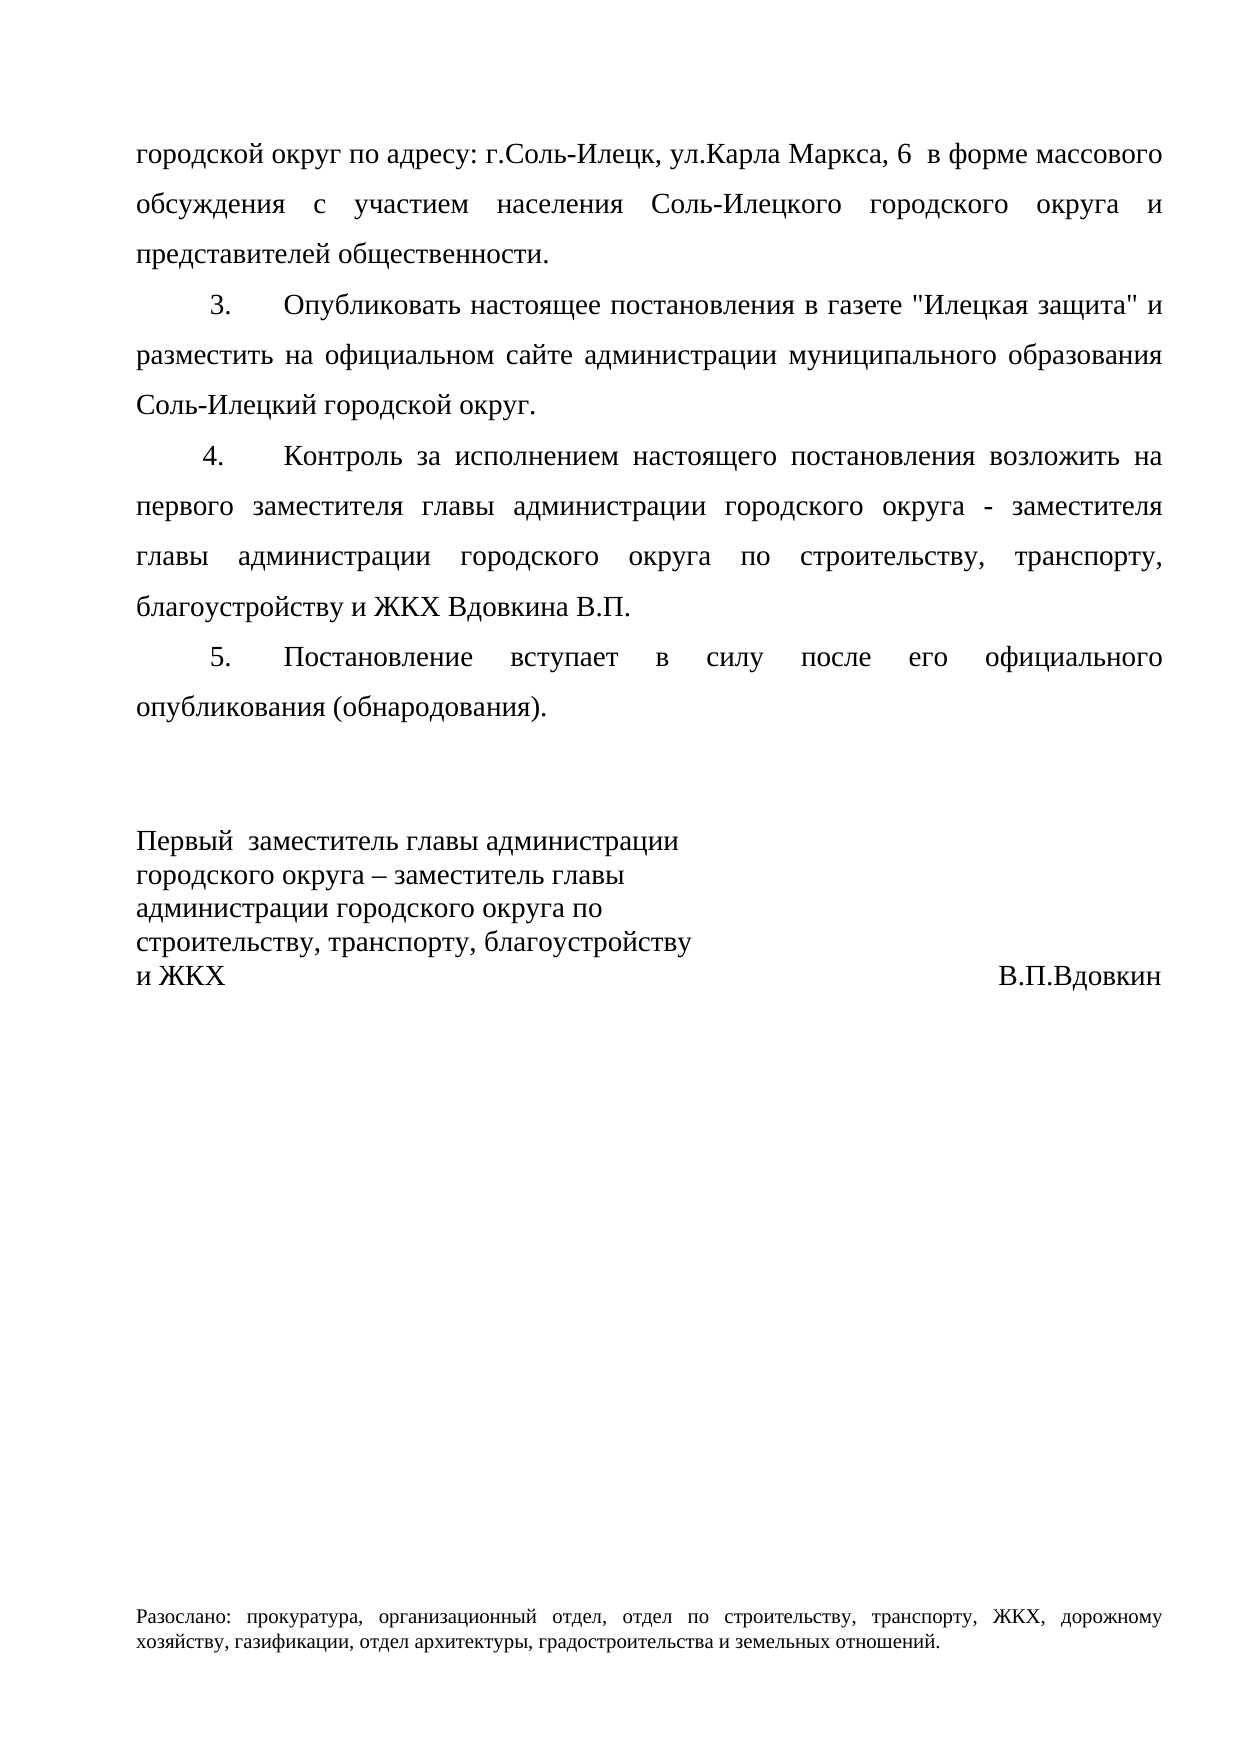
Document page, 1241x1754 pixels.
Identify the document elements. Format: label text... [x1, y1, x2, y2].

list 4. Контроль за исполнением настоящего постановления возложить на первого заместителя главы администрации городского округа - заместителя главы администрации городского округа по строительству, транспорту, благоустройству и ЖКХ Вдовкина В.П. [136, 438, 1163, 622]
text и ЖКХ В.П.Вдовкин [136, 958, 1163, 991]
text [136, 136, 1163, 270]
text администрации городского округа по [136, 891, 1163, 924]
text Первый заместитель главы администрации [136, 823, 1163, 857]
text городского округа – заместитель главы [136, 857, 1163, 891]
text 5. Постановление вступает в силу после его официального опубликования (обнародования). [136, 639, 1163, 723]
text Разослано: прокуратура, организационный отдел, отдел по строительству, транспорту, ЖКХ, дорожному хозяйству, газификации, отдел архитектуры, градостроительства и земельных отношений. [136, 1604, 1163, 1653]
text 3. Опубликовать настоящее постановления в газете "Илецкая защита" и разместить на официальном сайте администрации муниципального образования Соль-Илецкий городской округ. [136, 287, 1163, 421]
text строительству, транспорту, благоустройству [136, 924, 1163, 958]
